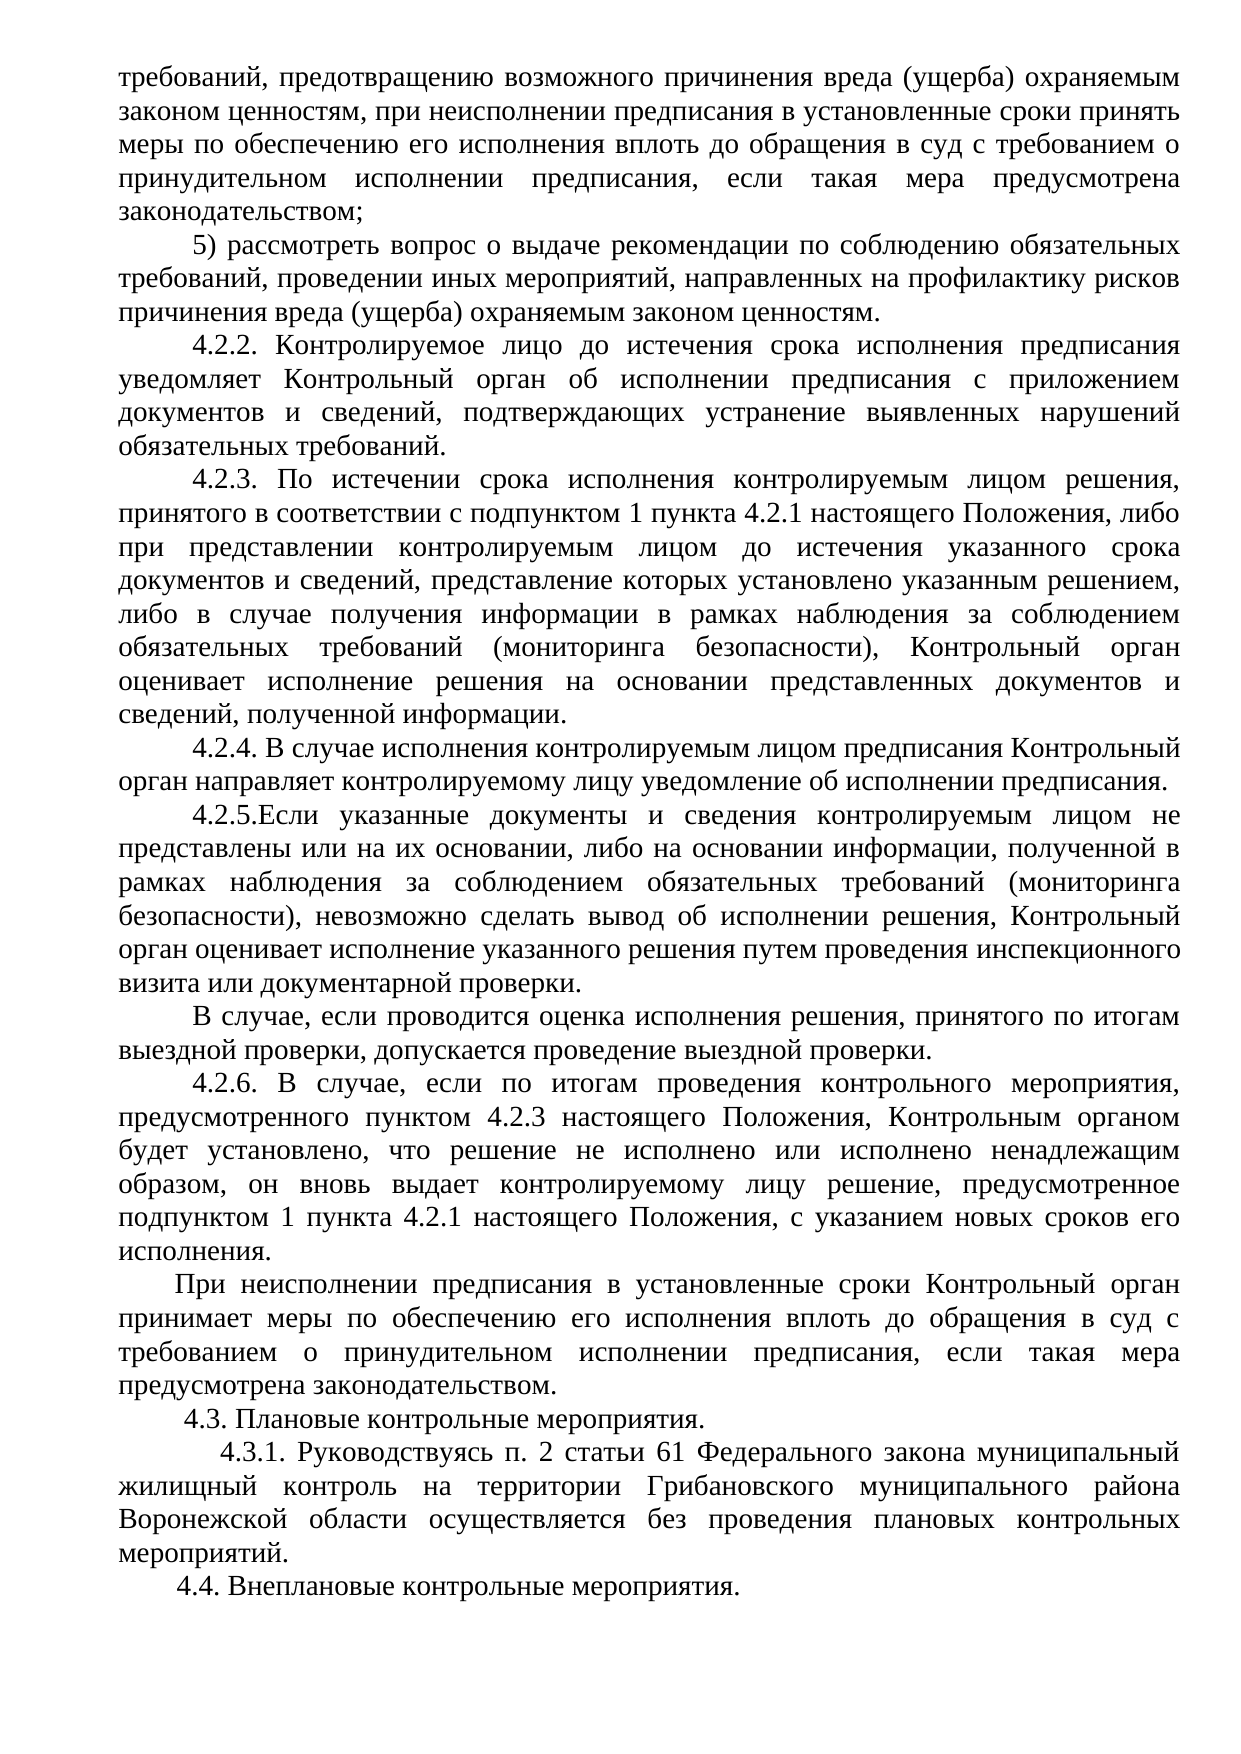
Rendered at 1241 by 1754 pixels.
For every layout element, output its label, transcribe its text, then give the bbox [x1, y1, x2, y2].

text 4.2.6. В случае, если по итогам проведения контрольного мероприятия, предусмотренного пунктом 4.2.3 настоящего Положения, Контрольным органом будет установлено, что решение не исполнено или исполнено ненадлежащим образом, он вновь выдает контролируемому лицу решение, предусмотренное подпунктом 1 пункта 4.2.1 настоящего Положения, с указанием новых сроков его исполнения. [118, 1065, 1181, 1267]
text При неисполнении предписания в установленные сроки Контрольный орган принимает меры по обеспечению его исполнения вплоть до обращения в суд с требованием о принудительном исполнении предписания, если такая мера предусмотрена законодательством. [118, 1267, 1181, 1401]
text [118, 59, 1181, 227]
text 4.2.4. В случае исполнения контролируемым лицом предписания Контрольный орган направляет контролируемому лицу уведомление об исполнении предписания. [118, 730, 1181, 797]
text 5) рассмотреть вопрос о выдаче рекомендации по соблюдению обязательных требований, проведении иных мероприятий, направленных на профилактику рисков причинения вреда (ущерба) охраняемым законом ценностям. [118, 227, 1181, 327]
list 4.2.2. Контролируемое лицо до истечения срока исполнения предписания уведомляет Контрольный орган об исполнении предписания с приложением документов и сведений, подтверждающих устранение выявленных нарушений обязательных требований. [118, 327, 1181, 462]
list 4.3. Плановые контрольные мероприятия. [118, 1401, 1181, 1434]
text В случае, если проводится оценка исполнения решения, принятого по итогам выездной проверки, допускается проведение выездной проверки. [118, 998, 1181, 1065]
text 4.2.5.Если указанные документы и сведения контролируемым лицом не представлены или на их основании, либо на основании информации, полученной в рамках наблюдения за соблюдением обязательных требований (мониторинга безопасности), невозможно сделать вывод об исполнении решения, Контрольный орган оценивает исполнение указанного решения путем проведения инспекционного визита или документарной проверки. [118, 797, 1181, 998]
list 4.3.1. Руководствуясь п. 2 статьи 61 Федерального закона муниципальный жилищный контроль на территории Грибановского муниципального района Воронежской области осуществляется без проведения плановых контрольных мероприятий. [118, 1434, 1181, 1568]
text 4.2.3. По истечении срока исполнения контролируемым лицом решения, принятого в соответствии с подпунктом 1 пункта 4.2.1 настоящего Положения, либо при представлении контролируемым лицом до истечения указанного срока документов и сведений, представление которых установлено указанным решением, либо в случае получения информации в рамках наблюдения за соблюдением обязательных требований (мониторинга безопасности), Контрольный орган оценивает исполнение решения на основании представленных документов и сведений, полученной информации. [118, 462, 1181, 730]
list 4.4. Внеплановые контрольные мероприятия. [118, 1568, 1181, 1602]
